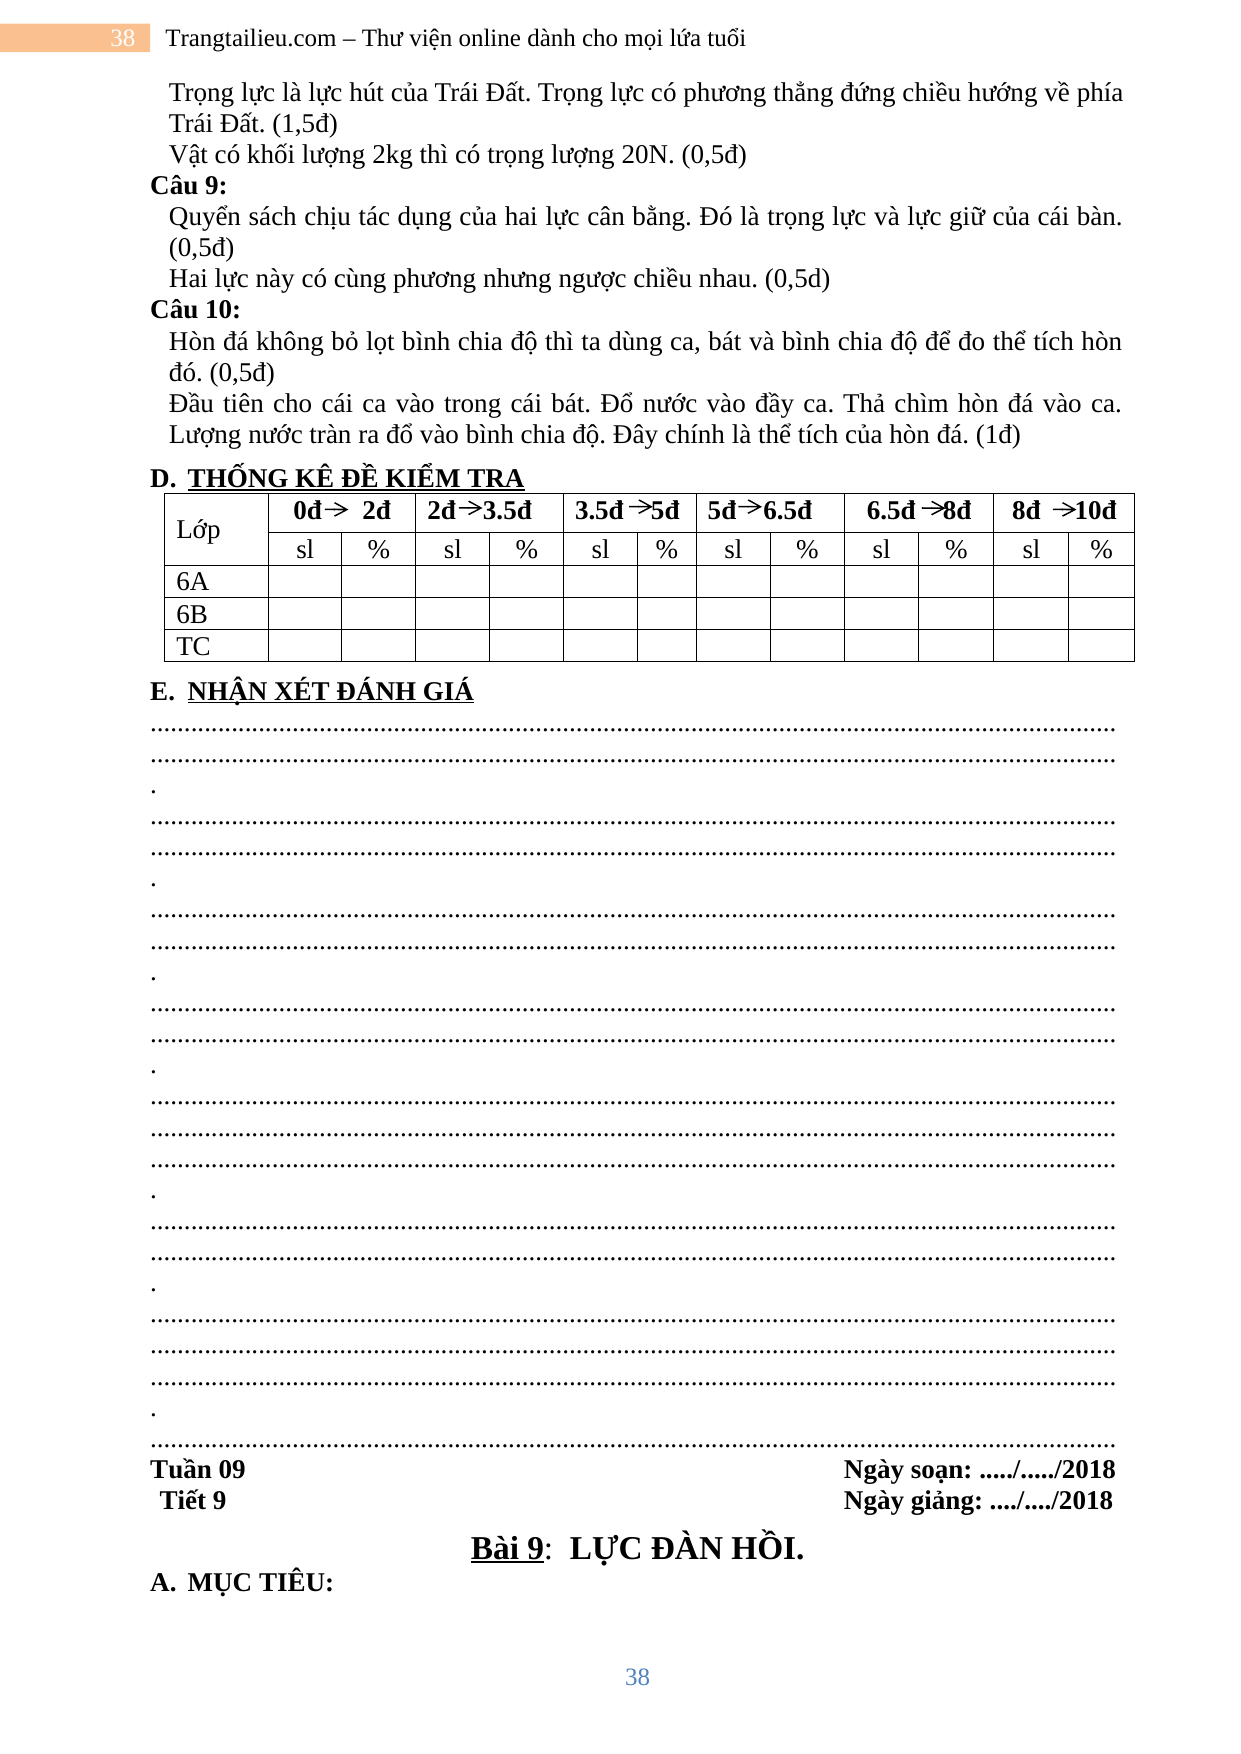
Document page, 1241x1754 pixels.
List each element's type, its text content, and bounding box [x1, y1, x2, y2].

table_cell [638, 630, 696, 661]
table_cell [564, 566, 637, 597]
table_cell % [771, 533, 844, 564]
table_cell [919, 630, 993, 661]
table_cell 6A [165, 566, 268, 597]
table_header 3.5đ 5đ [564, 494, 696, 532]
table_header 8đ 10đ [994, 494, 1134, 532]
table_cell [490, 566, 563, 597]
table_cell [994, 598, 1068, 629]
text ............................................................................................................................................................................................................................................................................................... [150, 986, 1125, 1079]
text ............................................................................................................................................................................................................................................................................................... [150, 893, 1125, 986]
table_cell 6B [165, 598, 268, 629]
text Hai lực này có cùng phương nhưng ngược chiều nhau. (0,5d) [169, 262, 1125, 294]
table_header 5đ 6.5đ [697, 494, 844, 532]
table_cell sl [269, 533, 341, 564]
table_cell [697, 630, 770, 661]
text Quyển sách chịu tác dụng của hai lực cân bằng. Đó là trọng lực và lực giữ của cái bàn. (0,5đ) [169, 200, 1125, 262]
table_cell [771, 566, 844, 597]
table_header 0đ 2đ [269, 494, 415, 532]
table_cell [994, 630, 1068, 661]
text ............................................................................................................................................... [150, 1422, 1125, 1453]
table_cell [564, 598, 637, 629]
table_cell [1069, 566, 1134, 597]
table_cell [269, 630, 341, 661]
table_header Lớp [165, 494, 268, 564]
table_cell sl [845, 533, 918, 564]
text Tuần 09 Ngày soạn: ...../...../2018 [150, 1453, 1125, 1484]
text ............................................................................................................................................................................................................................................................................................... [150, 1329, 1125, 1422]
table_cell [1069, 630, 1134, 661]
table_cell [994, 566, 1068, 597]
table_cell [697, 598, 770, 629]
table_cell % [490, 533, 563, 564]
text ............................................................................................................................................... [150, 1079, 1125, 1111]
table_cell TC [165, 630, 268, 661]
text ............................................................................................................................................... [150, 1297, 1125, 1329]
text Tiết 9 Ngày giảng: ..../..../2018 [150, 1484, 1125, 1516]
list THỐNG KÊ ĐỀ KIỂM TRA [150, 462, 1125, 493]
table_header 2đ 3.5đ [416, 494, 563, 532]
table_cell sl [994, 533, 1068, 564]
table_cell sl [697, 533, 770, 564]
table_cell [416, 598, 489, 629]
table_cell [416, 630, 489, 661]
text Vật có khối lượng 2kg thì có trọng lượng 20N. (0,5đ) [169, 138, 1125, 169]
table_cell [771, 630, 844, 661]
table_cell [269, 598, 341, 629]
table_cell [564, 630, 637, 661]
table_cell [845, 566, 918, 597]
table_header 6.5đ 8đ [845, 494, 993, 532]
table_cell [771, 598, 844, 629]
table_cell sl [564, 533, 637, 564]
table_cell % [1069, 533, 1134, 564]
text Đầu tiên cho cái ca vào trong cái bát. Đổ nước vào đầy ca. Thả chìm hòn đá vào ca. Lượng nước tràn ra đổ vào bình chia độ. Đây chính là thể tích của hòn đá. (1đ) [169, 387, 1125, 449]
list NHẬN XÉT ĐÁNH GIÁ [150, 674, 1125, 706]
text ............................................................................................................................................................................................................................................................................................... [150, 706, 1125, 799]
table_cell [416, 566, 489, 597]
table_cell [638, 598, 696, 629]
table_cell % [342, 533, 415, 564]
table_cell [845, 598, 918, 629]
table_cell [490, 598, 563, 629]
table_cell [697, 566, 770, 597]
table_cell [342, 598, 415, 629]
table_cell [342, 566, 415, 597]
table_cell [919, 598, 993, 629]
table_cell % [638, 533, 696, 564]
text Câu 10: [150, 294, 1125, 325]
table_cell [845, 630, 918, 661]
text ............................................................................................................................................................................................................................................................................................... [150, 1111, 1125, 1204]
table_cell [342, 630, 415, 661]
table_cell % [919, 533, 993, 564]
text ............................................................................................................................................................................................................................................................................................... [150, 799, 1125, 893]
table_cell [638, 566, 696, 597]
table_cell [490, 630, 563, 661]
table_cell [1069, 598, 1134, 629]
list MỤC TIÊU: [150, 1566, 1125, 1597]
table_cell [269, 566, 341, 597]
text Hòn đá không bỏ lọt bình chia độ thì ta dùng ca, bát và bình chia độ để đo thể tích hòn đó. (0,5đ) [169, 325, 1125, 387]
text ............................................................................................................................................................................................................................................................................................... [150, 1204, 1125, 1297]
text Trọng lực là lực hút của Trái Đất. Trọng lực có phương thẳng đứng chiều hướng về phía Trái Đất. (1,5đ) [169, 76, 1125, 138]
table_cell sl [416, 533, 489, 564]
table_cell [919, 566, 993, 597]
text Câu 9: [150, 169, 1125, 200]
text Bài 9: LỰC ĐÀN HỒI. [150, 1528, 1125, 1566]
